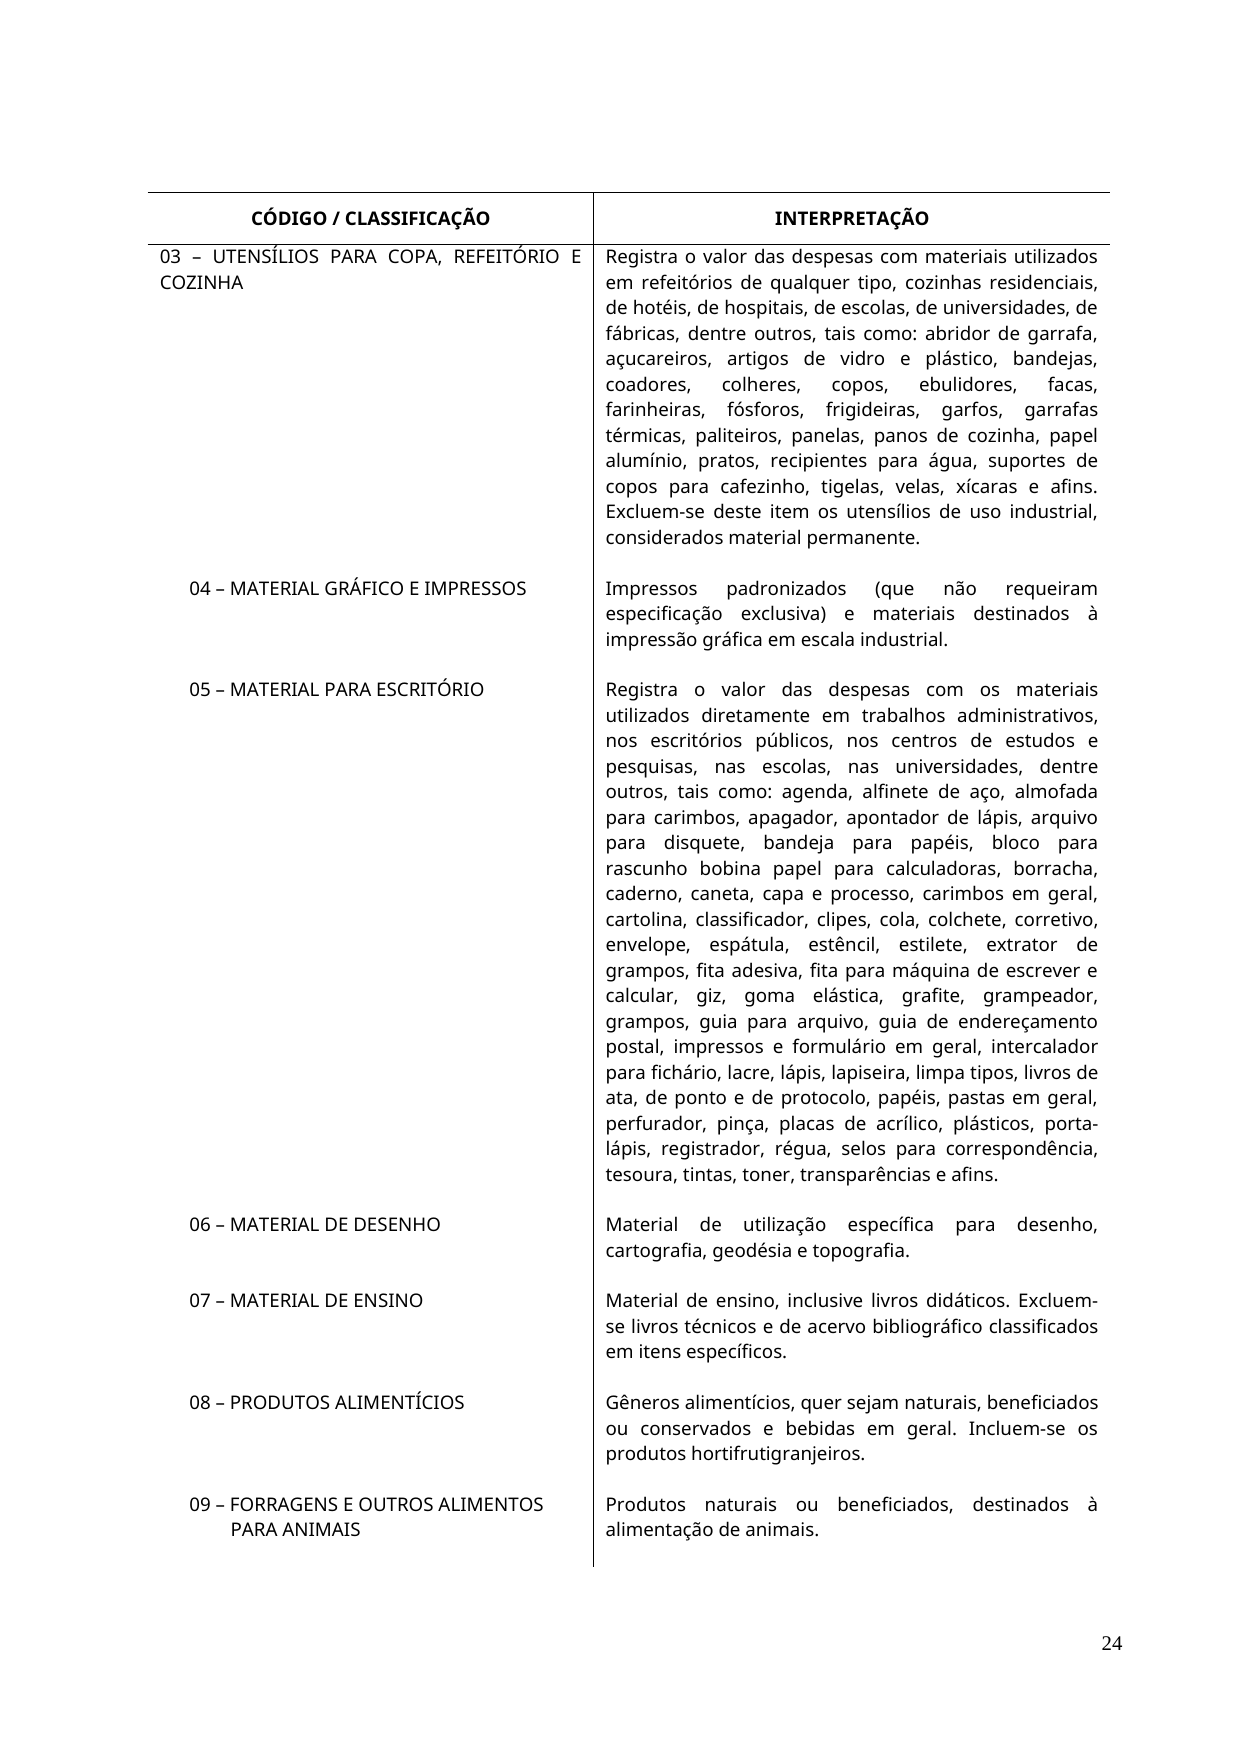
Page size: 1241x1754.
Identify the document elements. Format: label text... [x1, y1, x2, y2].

table_cell 07 – MATERIAL DE ENSINO [148, 1288, 593, 1389]
table_header INTERPRETAÇÃO [594, 193, 1110, 243]
table_cell Material de ensino, inclusive livros didáticos. Excluem-se livros técnicos e de acervo bibliográfico classificados em itens específicos. [594, 1288, 1110, 1389]
table_cell 08 – PRODUTOS ALIMENTÍCIOS [148, 1389, 593, 1491]
table_cell Registra o valor das despesas com os materiais utilizados diretamente em trabalhos administrativos, nos escritórios públicos, nos centros de estudos e pesquisas, nas escolas, nas universidades, dentre outros, tais como: agenda, alfinete de aço, almofada para carimbos, apagador, apontador de lápis, arquivo para disquete, bandeja para papéis, bloco para rascunho bobina papel para calculadoras, borracha, caderno, caneta, capa e processo, carimbos em geral, cartolina, classificador, clipes, cola, colchete, corretivo, envelope, espátula, estêncil, estilete, extrator de grampos, fita adesiva, fita para máquina de escrever e calcular, giz, goma elástica, grafite, grampeador, grampos, guia para arquivo, guia de endereçamento postal, impressos e formulário em geral, intercalador para fichário, lacre, lápis, lapiseira, limpa tipos, livros de ata, de ponto e de protocolo, papéis, pastas em geral, perfurador, pinça, placas de acrílico, plásticos, porta-lápis, registrador, régua, selos para correspondência, tesoura, tintas, toner, transparências e afins. [594, 676, 1110, 1212]
table_cell 06 – MATERIAL DE DESENHO [148, 1212, 593, 1288]
table_cell Material de utilização específica para desenho, cartografia, geodésia e topografia. [594, 1212, 1110, 1288]
table_cell 03 – UTENSÍLIOS PARA COPA, REFEITÓRIO E COZINHA [148, 245, 593, 575]
table_cell Produtos naturais ou beneficiados, destinados à alimentação de animais. [594, 1491, 1110, 1567]
table_cell Registra o valor das despesas com materiais utilizados em refeitórios de qualquer tipo, cozinhas residenciais, de hotéis, de hospitais, de escolas, de universidades, de fábricas, dentre outros, tais como: abridor de garrafa, açucareiros, artigos de vidro e plástico, bandejas, coadores, colheres, copos, ebulidores, facas, farinheiras, fósforos, frigideiras, garfos, garrafas térmicas, paliteiros, panelas, panos de cozinha, papel alumínio, pratos, recipientes para água, suportes de copos para cafezinho, tigelas, velas, xícaras e afins. Excluem-se deste item os utensílios de uso industrial, considerados material permanente. [594, 245, 1110, 575]
table_cell Gêneros alimentícios, quer sejam naturais, beneficiados ou conservados e bebidas em geral. Incluem-se os produtos hortifrutigranjeiros. [594, 1389, 1110, 1491]
table_header CÓDIGO / CLASSIFICAÇÃO [148, 193, 593, 243]
table_cell 04 – MATERIAL GRÁFICO E IMPRESSOS [148, 575, 593, 676]
table_cell 09 – FORRAGENS E OUTROS ALIMENTOS PARA ANIMAIS [148, 1491, 593, 1567]
table_cell 05 – MATERIAL PARA ESCRITÓRIO [148, 676, 593, 1212]
table_cell Impressos padronizados (que não requeiram especificação exclusiva) e materiais destinados à impressão gráfica em escala industrial. [594, 575, 1110, 676]
